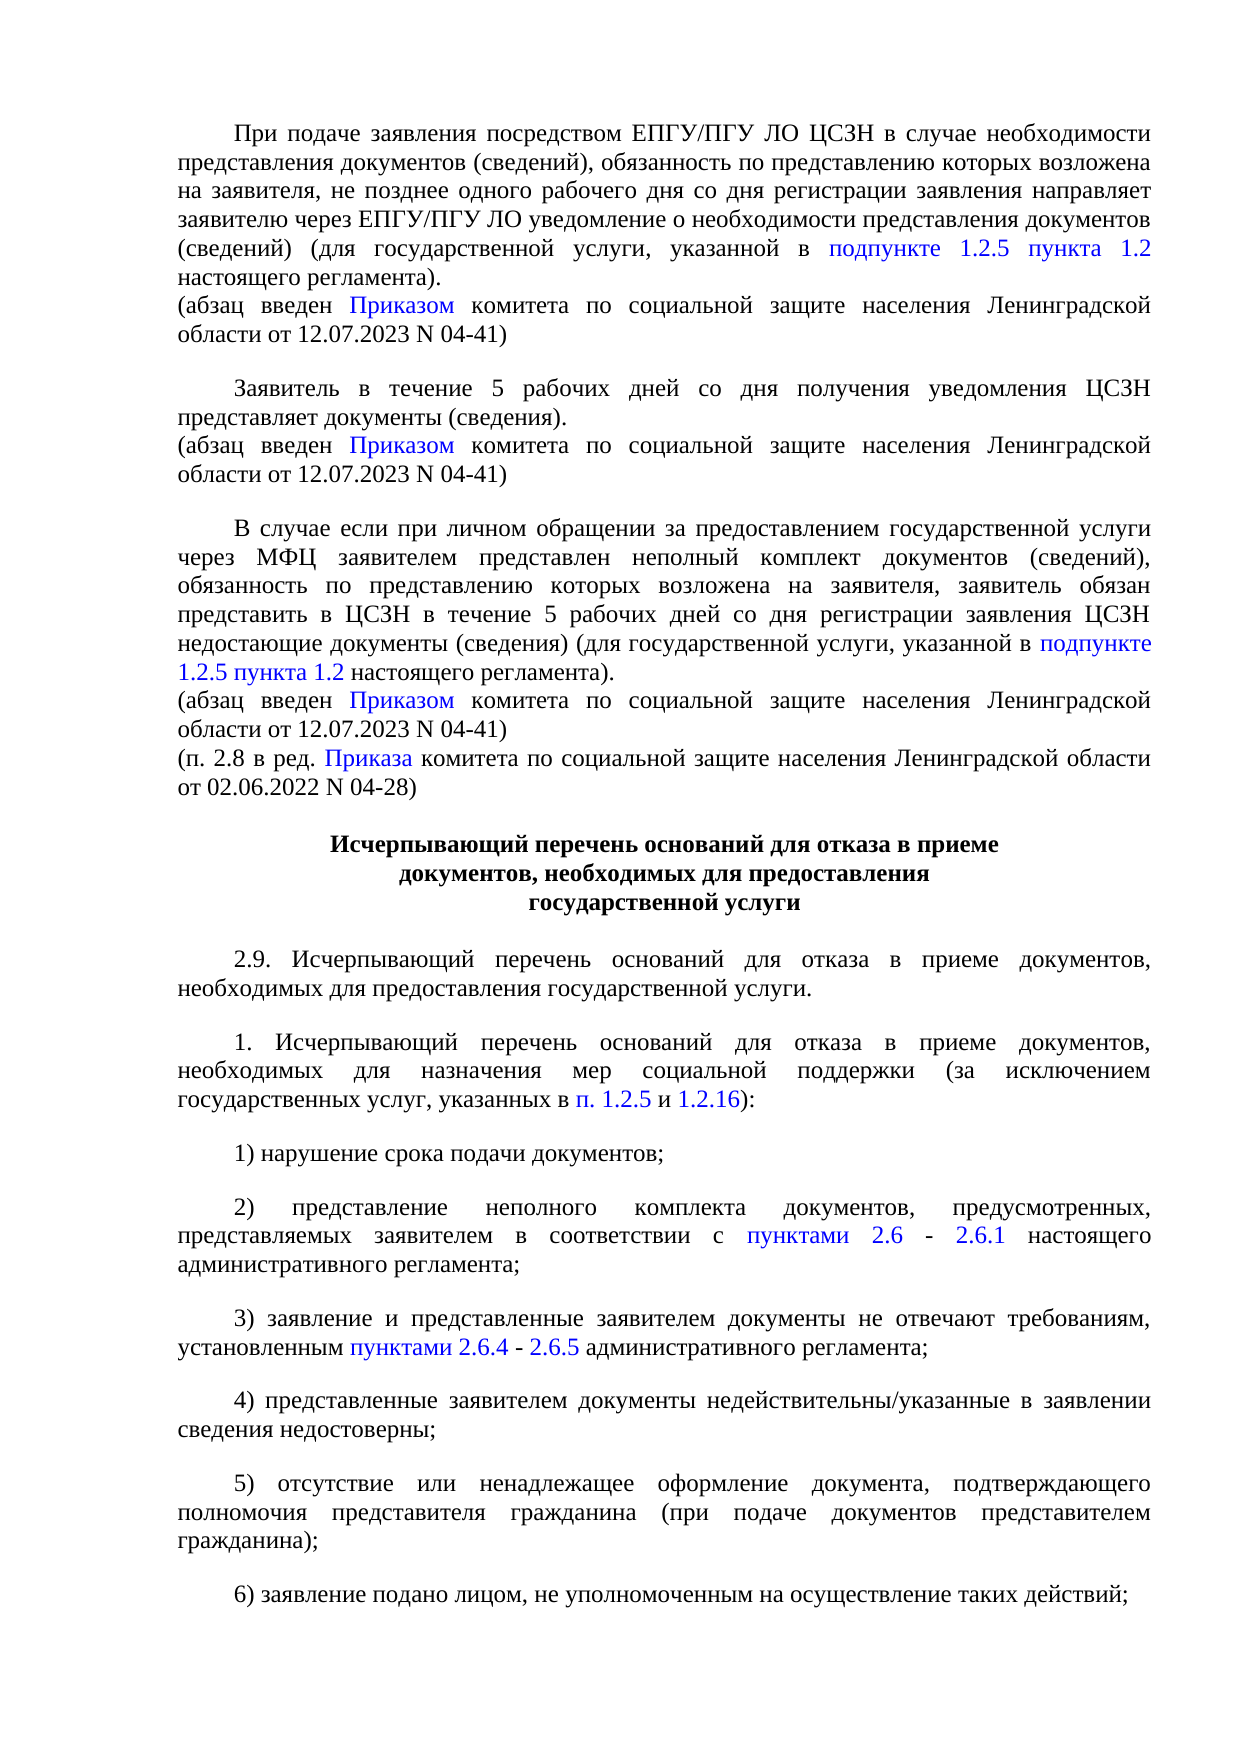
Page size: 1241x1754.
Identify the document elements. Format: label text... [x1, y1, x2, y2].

text 4) представленные заявителем документы недействительны/указанные в заявлении сведения недостоверны; [177, 1386, 1152, 1443]
text 1. Исчерпывающий перечень оснований для отказа в приеме документов, необходимых для назначения мер социальной поддержки (за исключением государственных услуг, указанных в п. 1.2.5 и 1.2.16): [177, 1027, 1152, 1113]
text документов, необходимых для предоставления [177, 858, 1152, 887]
text (абзац введен Приказом комитета по социальной защите населения Ленинградской области от 12.07.2023 N 04-41) [177, 431, 1152, 488]
text 5) отсутствие или ненадлежащее оформление документа, подтверждающего полномочия представителя гражданина (при подаче документов представителем гражданина); [177, 1468, 1152, 1554]
text (абзац введен Приказом комитета по социальной защите населения Ленинградской области от 12.07.2023 N 04-41) [177, 291, 1152, 348]
text 2) представление неполного комплекта документов, предусмотренных, представляемых заявителем в соответствии с пунктами 2.6 - 2.6.1 настоящего административного регламента; [177, 1192, 1152, 1278]
text Заявитель в течение 5 рабочих дней со дня получения уведомления ЦСЗН представляет документы (сведения). [177, 373, 1152, 431]
text (абзац введен Приказом комитета по социальной защите населения Ленинградской области от 12.07.2023 N 04-41) [177, 686, 1152, 743]
text государственной услуги [177, 887, 1152, 916]
text Исчерпывающий перечень оснований для отказа в приеме [177, 829, 1152, 858]
text (п. 2.8 в ред. Приказа комитета по социальной защите населения Ленинградской области от 02.06.2022 N 04-28) [177, 743, 1152, 801]
text 2.9. Исчерпывающий перечень оснований для отказа в приеме документов, необходимых для предоставления государственной услуги. [177, 944, 1152, 1002]
text В случае если при личном обращении за предоставлением государственной услуги через МФЦ заявителем представлен неполный комплект документов (сведений), обязанность по представлению которых возложена на заявителя, заявитель обязан представить в ЦСЗН в течение 5 рабочих дней со дня регистрации заявления ЦСЗН недостающие документы (сведения) (для государственной услуги, указанной в подпункте 1.2.5 пункта 1.2 настоящего регламента). [177, 513, 1152, 686]
text 3) заявление и представленные заявителем документы не отвечают требованиям, установленным пунктами 2.6.4 - 2.6.5 административного регламента; [177, 1303, 1152, 1361]
text 6) заявление подано лицом, не уполномоченным на осуществление таких действий; [177, 1579, 1152, 1608]
text При подаче заявления посредством ЕПГУ/ПГУ ЛО ЦСЗН в случае необходимости представления документов (сведений), обязанность по представлению которых возложена на заявителя, не позднее одного рабочего дня со дня регистрации заявления направляет заявителю через ЕПГУ/ПГУ ЛО уведомление о необходимости представления документов (сведений) (для государственной услуги, указанной в подпункте 1.2.5 пункта 1.2 настоящего регламента). [177, 118, 1152, 291]
text 1) нарушение срока подачи документов; [177, 1138, 1152, 1167]
